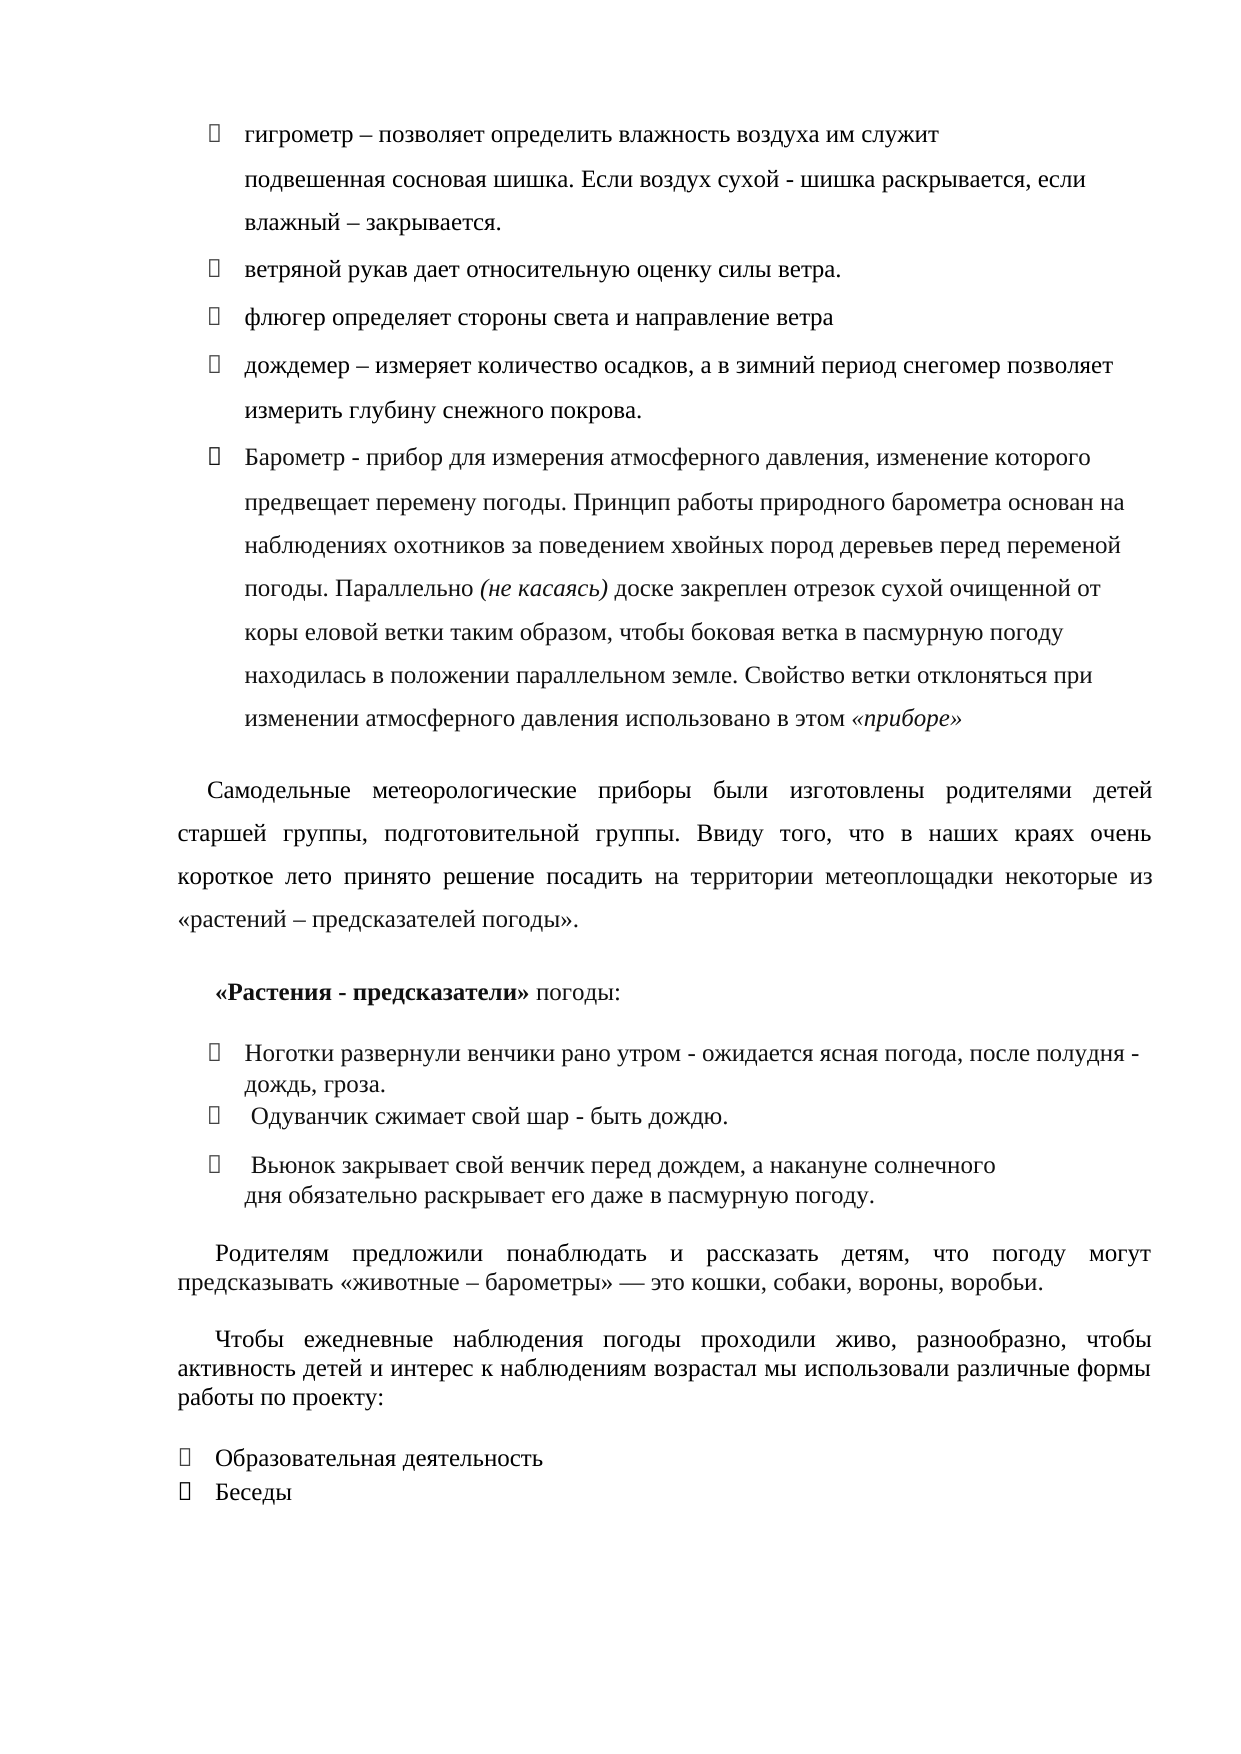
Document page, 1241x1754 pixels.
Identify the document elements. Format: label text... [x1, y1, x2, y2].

list дождемер – измеряет количество осадков, а в зимний период снегомер позволяет измерить глубину снежного покрова. [207, 347, 1114, 424]
list Беседы [177, 1473, 1163, 1507]
text «Растения - предсказатели» погоды: [215, 977, 1163, 1005]
list ветряной рукав дает относительную оценку силы ветра. [207, 250, 1163, 284]
list флюгер определяет стороны света и направление ветра [207, 299, 1163, 333]
list гигрометр – позволяет определить влажность воздуха им служит подвешенная сосновая шишка. Если воздух сухой - шишка раскрывается, если влажный – закрывается. [207, 115, 1087, 236]
text Самодельные метеорологические приборы были изготовлены родителями детей старшей группы, подготовительной группы. Ввиду того, что в наших краях очень короткое лето принято решение посадить на территории метеоплощадки некоторые из «растений – предсказателей погоды». [177, 775, 1153, 933]
list Образовательная деятельность [177, 1439, 1163, 1473]
list Барометр - прибор для измерения атмосферного давления, изменение которого предвещает перемену погоды. Принцип работы природного барометра основан на наблюдениях охотников за поведением хвойных пород деревьев перед переменой погоды. Параллельно (не касаясь) доске закреплен отрезок сухой очищенной от коры еловой ветки таким образом, чтобы боковая ветка в пасмурную погоду находилась в положении параллельном земле. Свойство ветки отклоняться при изменении атмосферного давления использовано в этом «приборе» [207, 439, 1125, 732]
text Чтобы ежедневные наблюдения погоды проходили живо, разнообразно, чтобы активность детей и интерес к наблюдениям возрастал мы использовали различные формы работы по проекту: [177, 1324, 1152, 1410]
list Ноготки развернули венчики рано утром - ожидается ясная погода, после полудня - дождь, гроза. [207, 1035, 1139, 1098]
list Одуванчик сжимает свой шар - быть дождю. [207, 1098, 1163, 1132]
text Родителям предложили понаблюдать и рассказать детям, что погоду могут предсказывать «животные – барометры» — это кошки, собаки, вороны, воробьи. [177, 1238, 1151, 1295]
list Вьюнок закрывает свой венчик перед дождем, а накануне солнечного дня обязательно раскрывает его даже в пасмурную погоду. [207, 1146, 1040, 1209]
